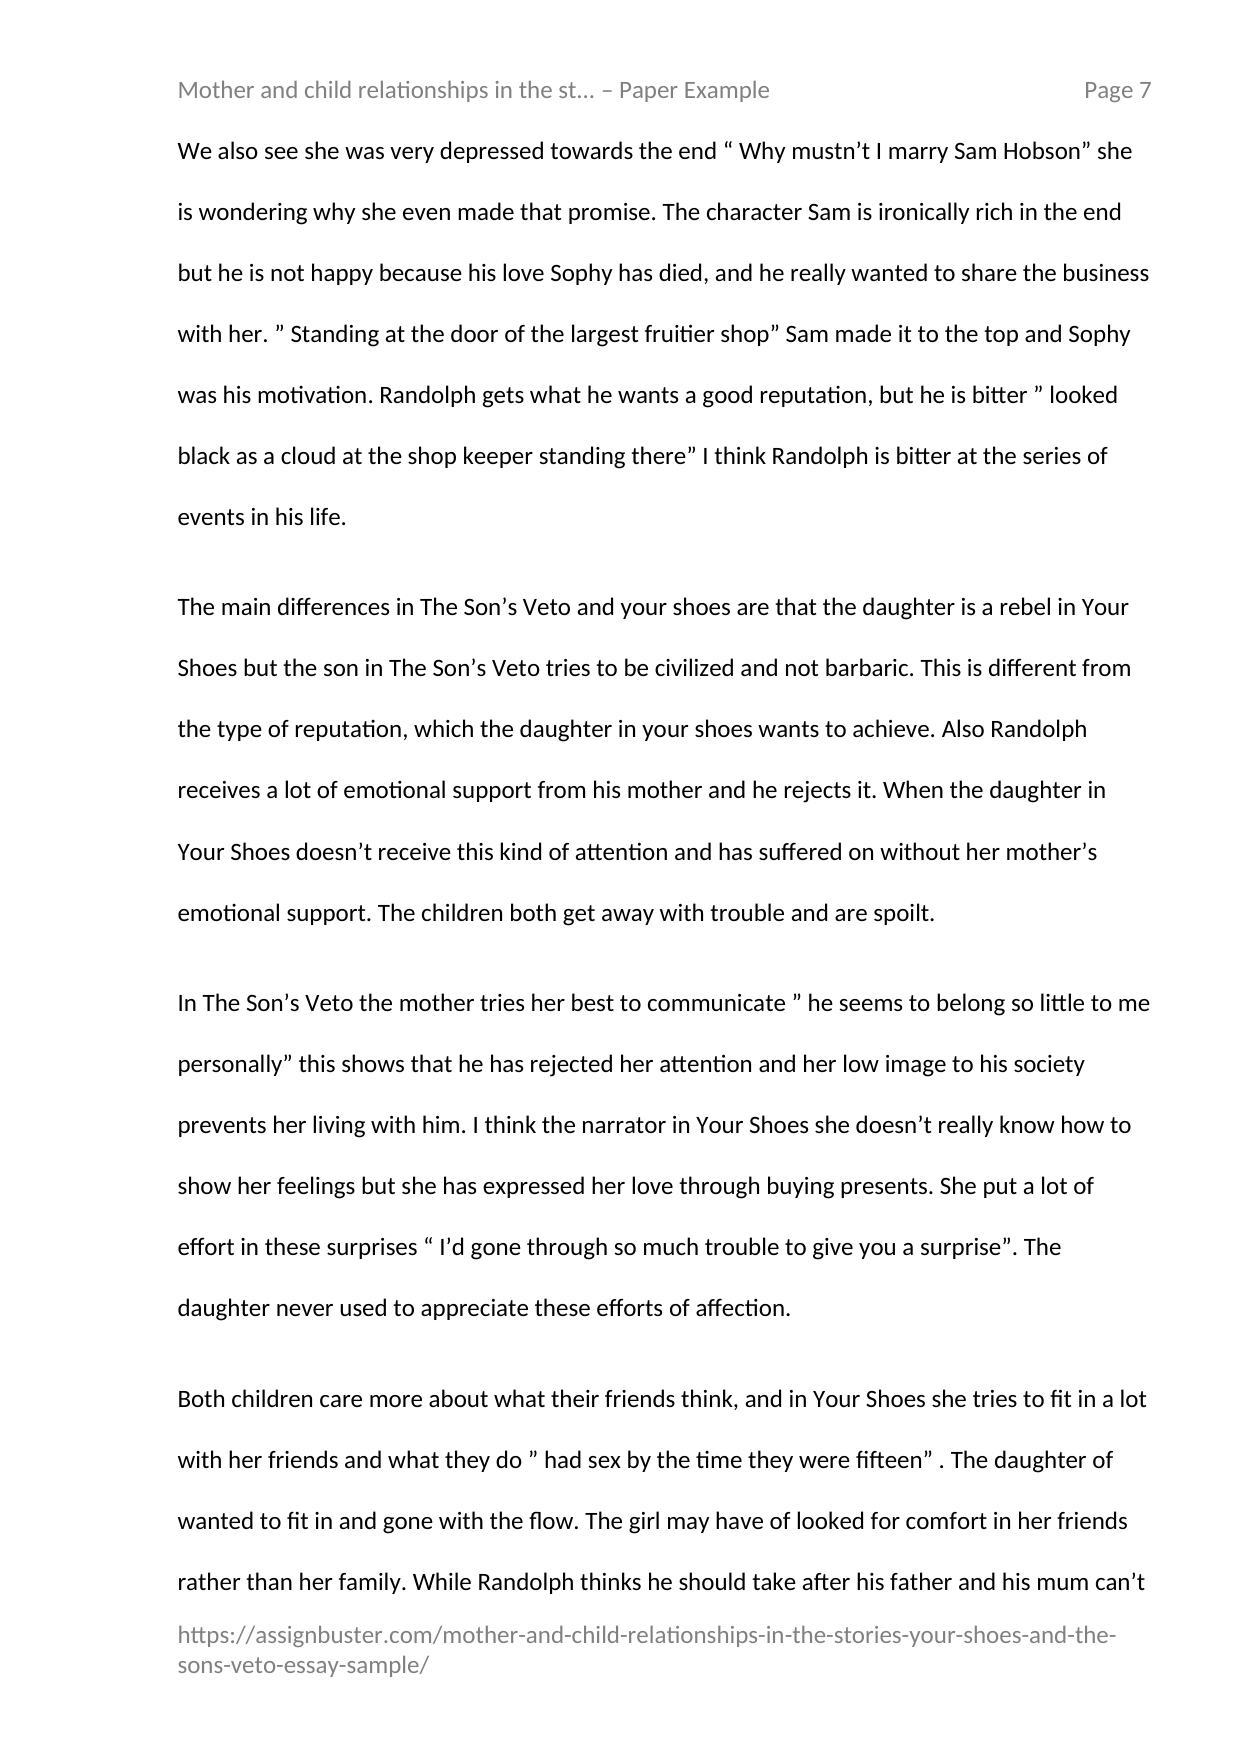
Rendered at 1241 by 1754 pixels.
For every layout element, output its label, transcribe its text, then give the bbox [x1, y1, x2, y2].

text In The Son’s Veto the mother tries her best to communicate ” he seems to belong so little to me personally” this shows that he has rejected her attention and her low image to his society prevents her living with him. I think the narrator in Your Shoes she doesn’t really know how to show her feelings but she has expressed her love through buying presents. She put a lot of effort in these surprises “ I’d gone through so much trouble to give you a surprise”. The daughter never used to appreciate these efforts of affection. [177, 987, 1152, 1323]
text The main differences in The Son’s Veto and your shoes are that the daughter is a rebel in Your Shoes but the son in The Son’s Veto tries to be civilized and not barbaric. This is different from the type of reputation, which the daughter in your shoes wants to achieve. Also Randolph receives a lot of emotional support from his mother and he rejects it. When the daughter in Your Shoes doesn’t receive this kind of attention and has suffered on without her mother’s emotional support. The children both get away with trouble and are spoilt. [177, 592, 1152, 927]
text We also see she was very depressed towards the end “ Why mustn’t I marry Sam Hobson” she is wondering why she even made that promise. The character Sam is ironically rich in the end but he is not happy because his love Sophy has died, and he really wanted to share the business with her. ” Standing at the door of the largest fruitier shop” Sam made it to the top and Sophy was his motivation. Randolph gets what he wants a good reputation, but he is bitter ” looked black as a cloud at the shop keeper standing there” I think Randolph is bitter at the series of events in his life. [177, 135, 1152, 532]
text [177, 1383, 1152, 1597]
